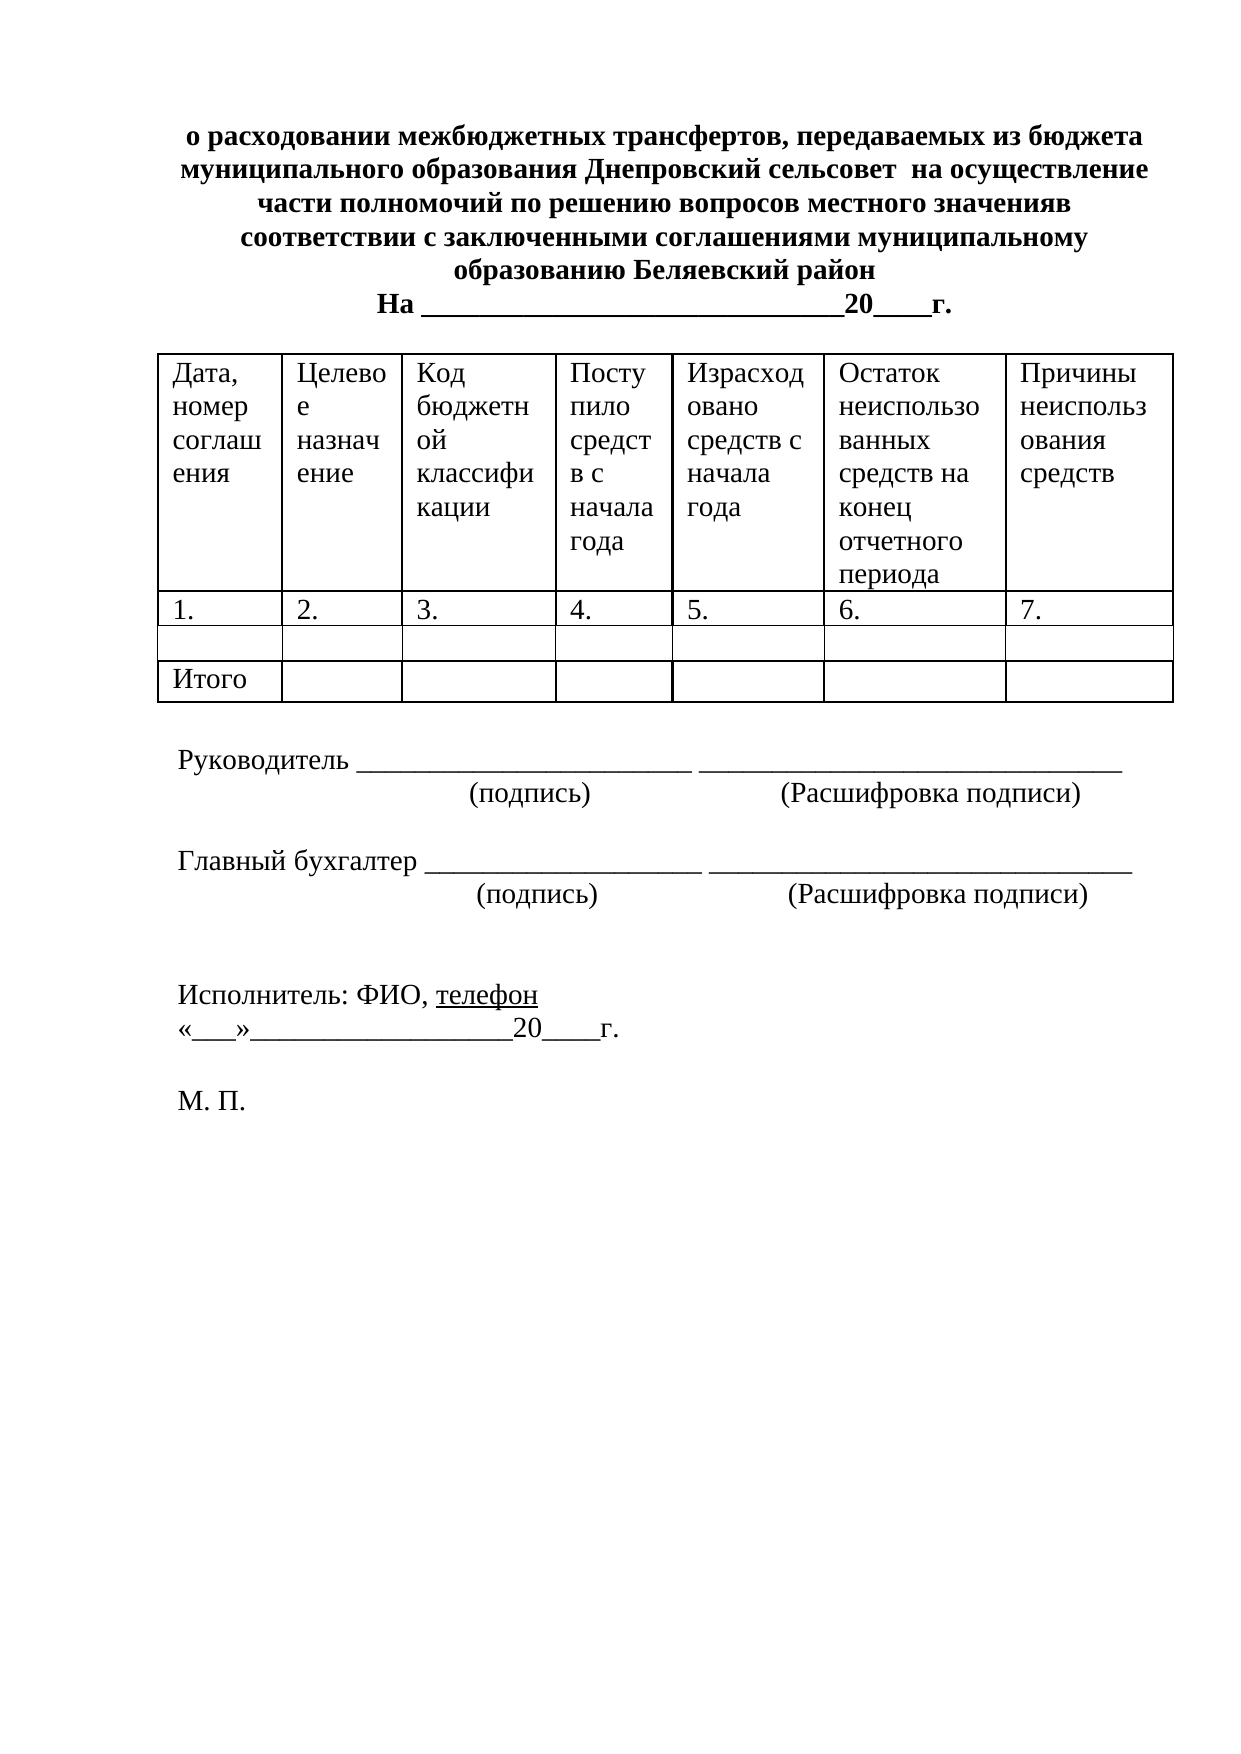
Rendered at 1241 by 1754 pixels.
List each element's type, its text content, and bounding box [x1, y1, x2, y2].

text (подпись) (Расшифровка подписи) [177, 876, 1152, 910]
table_cell [825, 662, 1005, 701]
table_cell 2. [283, 592, 401, 625]
text «___»__________________20____г. [177, 1010, 1152, 1044]
table_cell [674, 662, 823, 701]
table_cell 1. [159, 592, 281, 625]
table_header Остаток неиспользованных средств на конец отчетного периода [825, 355, 1005, 590]
text о расходовании межбюджетных трансфертов, передаваемых из бюджета муниципального образования Днепровский сельсовет на осуществление части полномочий по решению вопросов местного значенияв соответствии с заключенными соглашениями муниципальному образованию Беляевский район [177, 118, 1152, 286]
table_cell [283, 626, 402, 660]
table_cell [557, 662, 671, 701]
text На _____________________________20____г. [177, 286, 1152, 319]
text М. П. [177, 1083, 1152, 1116]
table_cell [1006, 626, 1173, 660]
table_cell [403, 662, 555, 701]
table_header Причины неиспользования средств [1007, 355, 1172, 590]
table_cell 6. [825, 592, 1005, 625]
table_cell 7. [1007, 592, 1172, 625]
table_cell [673, 626, 824, 660]
table_cell Итого [159, 662, 281, 701]
table_header Израсходовано средств с начала года [674, 355, 823, 590]
table_cell 5. [674, 592, 823, 625]
table_cell [556, 626, 672, 660]
table_header Целевое назначение [283, 355, 401, 590]
table_cell [283, 662, 401, 701]
table_header Код бюджетной классификации [403, 355, 555, 590]
table_cell [158, 626, 282, 660]
text (подпись) (Расшифровка подписи) [177, 776, 1152, 809]
table_header Поступило средств с начала года [557, 355, 671, 590]
table_cell [825, 626, 1005, 660]
table_cell [403, 626, 555, 660]
text Руководитель _______________________ _____________________________ [177, 742, 1152, 776]
table_cell 3. [403, 592, 555, 625]
text Главный бухгалтер ___________________ _____________________________ [177, 843, 1152, 876]
table_header Дата, номер соглашения [159, 355, 281, 590]
table_cell [1007, 662, 1172, 701]
table_cell 4. [557, 592, 671, 625]
text Исполнитель: ФИО, телефон [177, 977, 1152, 1010]
